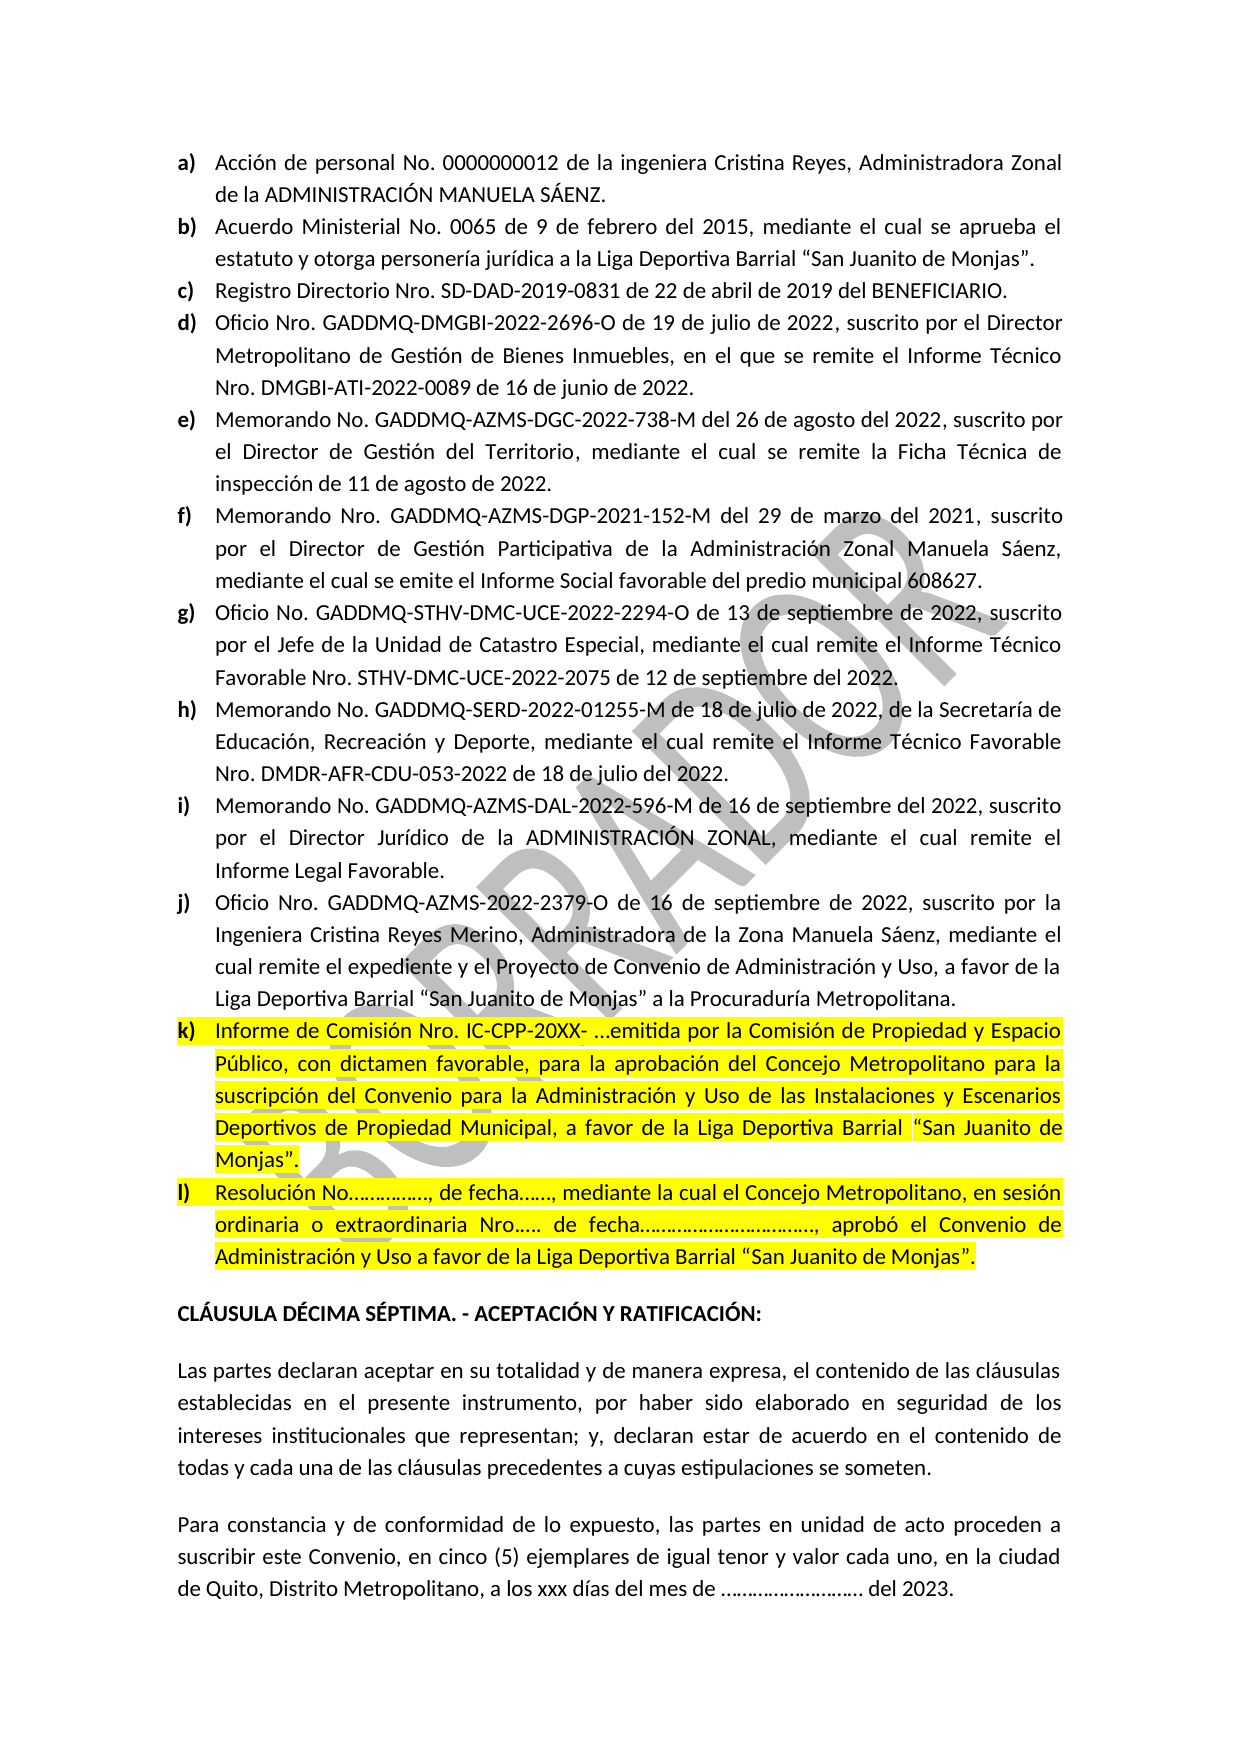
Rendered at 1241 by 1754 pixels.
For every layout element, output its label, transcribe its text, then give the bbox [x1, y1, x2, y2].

list Resolución No……………, de fecha……, mediante la cual el Concejo Metropolitano, en sesión ordinaria o extraordinaria Nro.…. de fecha……………………………, aprobó el Convenio de Administración y Uso a favor de la Liga Deportiva Barrial “San Juanito de Monjas”. [177, 1206, 1063, 1270]
list Memorando No. GADDMQ-SERD-2022-01255-M de 18 de julio de 2022, de la Secretaría de Educación, Recreación y Deporte, mediante el cual remite el Informe Técnico Favorable Nro. DMDR-AFR-CDU-053-2022 de 18 de julio del 2022. [177, 695, 1063, 787]
text CLÁUSULA DÉCIMA SÉPTIMA. - ACEPTACIÓN Y RATIFICACIÓN: [177, 1299, 1063, 1327]
list Oficio No. GADDMQ-STHV-DMC-UCE-2022-2294-O de 13 de septiembre de 2022, suscrito por el Jefe de la Unidad de Catastro Especial, mediante el cual remite el Informe Técnico Favorable Nro. STHV-DMC-UCE-2022-2075 de 12 de septiembre del 2022. [177, 598, 1063, 691]
list Acuerdo Ministerial No. 0065 de 9 de febrero del 2015, mediante el cual se aprueba el estatuto y otorga personería jurídica a la Liga Deportiva Barrial “San Juanito de Monjas”. [177, 212, 1063, 272]
text Para constancia y de conformidad de lo expuesto, las partes en unidad de acto proceden a suscribir este Convenio, en cinco (5) ejemplares de igual tenor y valor cada uno, en la ciudad de Quito, Distrito Metropolitano, a los xxx días del mes de ……………………… del 2023. [177, 1510, 1063, 1602]
list Acción de personal No. 0000000012 de la ingeniera Cristina Reyes, Administradora Zonal de la ADMINISTRACIÓN MANUELA SÁENZ. [177, 148, 1063, 208]
list Memorando No. GADDMQ-AZMS-DAL-2022-596-M de 16 de septiembre del 2022, suscrito por el Director Jurídico de la ADMINISTRACIÓN ZONAL, mediante el cual remite el Informe Legal Favorable. [177, 791, 1063, 884]
text Las partes declaran aceptar en su totalidad y de manera expresa, el contenido de las cláusulas establecidas en el presente instrumento, por haber sido elaborado en seguridad de los intereses institucionales que representan; y, declaran estar de acuerdo en el contenido de todas y cada una de las cláusulas precedentes a cuyas estipulaciones se someten. [177, 1356, 1063, 1481]
list Memorando No. GADDMQ-AZMS-DGC-2022-738-M del 26 de agosto del 2022, suscrito por el Director de Gestión del Territorio, mediante el cual se remite la Ficha Técnica de inspección de 11 de agosto de 2022. [177, 405, 1063, 497]
list Informe de Comisión Nro. IC-CPP-20XX- …emitida por la Comisión de Propiedad y Espacio Público, con dictamen favorable, para la aprobación del Concejo Metropolitano para la suscripción del Convenio para la Administración y Uso de las Instalaciones y Escenarios Deportivos de Propiedad Municipal, a favor de la Liga Deportiva Barrial “San Juanito de Monjas”. [177, 1045, 1063, 1173]
list Memorando Nro. GADDMQ-AZMS-DGP-2021-152-M del 29 de marzo del 2021, suscrito por el Director de Gestión Participativa de la Administración Zonal Manuela Sáenz, mediante el cual se emite el Informe Social favorable del predio municipal 608627. [177, 502, 1063, 594]
list Oficio Nro. GADDMQ-AZMS-2022-2379-O de 16 de septiembre de 2022, suscrito por la Ingeniera Cristina Reyes Merino, Administradora de la Zona Manuela Sáenz, mediante el cual remite el expediente y el Proyecto de Convenio de Administración y Uso, a favor de la Liga Deportiva Barrial “San Juanito de Monjas” a la Procuraduría Metropolitana. [177, 888, 1063, 1012]
list Oficio Nro. GADDMQ-DMGBI-2022-2696-O de 19 de julio de 2022, suscrito por el Director Metropolitano de Gestión de Bienes Inmuebles, en el que se remite el Informe Técnico Nro. DMGBI-ATI-2022-0089 de 16 de junio de 2022. [177, 308, 1063, 401]
list Registro Directorio Nro. SD-DAD-2019-0831 de 22 de abril de 2019 del BENEFICIARIO. [177, 276, 1063, 304]
